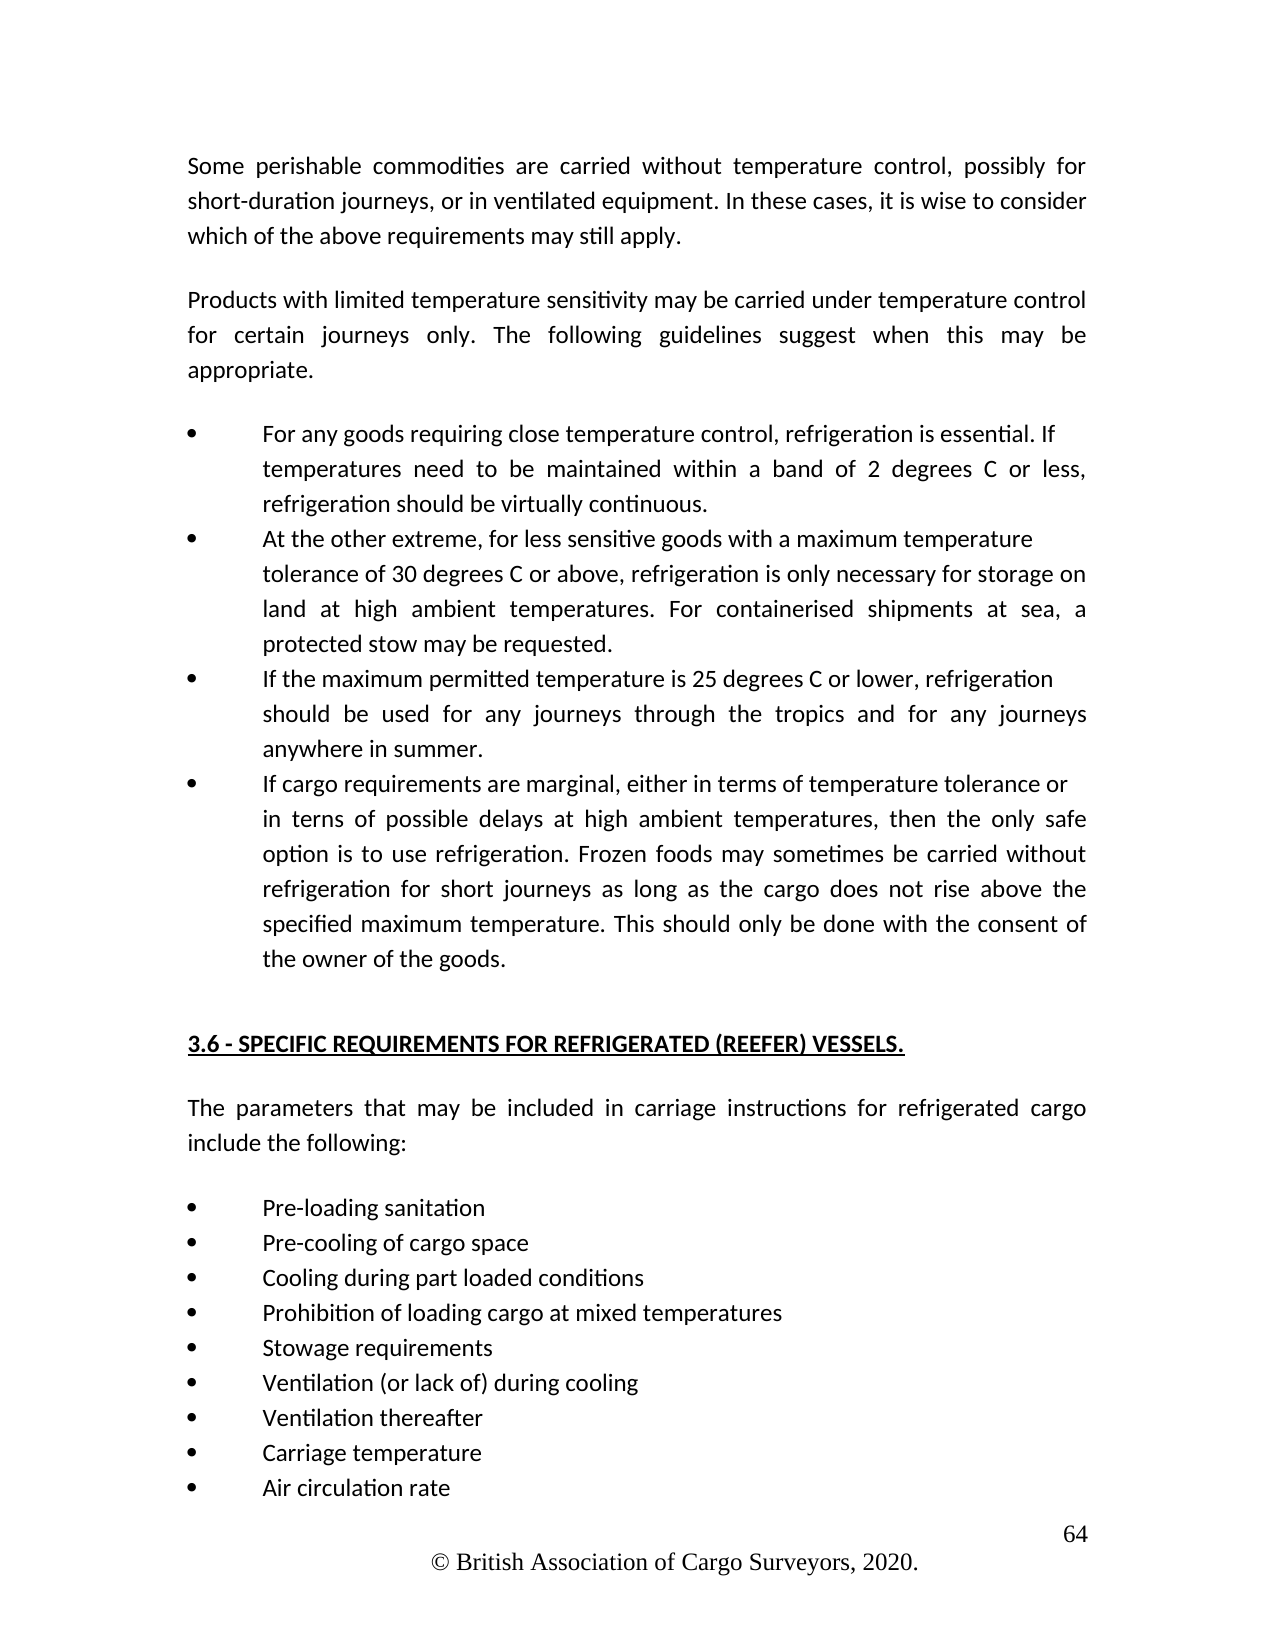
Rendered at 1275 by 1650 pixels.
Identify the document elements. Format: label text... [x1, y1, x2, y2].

list should be used for any journeys through the tropics and for any journeys anywhere in summer. [262, 698, 1088, 764]
list Air circulation rate [187, 1472, 1088, 1502]
list At the other extreme, for less sensitive goods with a maximum temperature [187, 523, 1088, 554]
subtitle 3.6 - SPECIFIC REQUIREMENTS FOR REFRIGERATED (REEFER) VESSELS. [187, 1028, 1088, 1059]
list tolerance of 30 degrees C or above, refrigeration is only necessary for storage on land at high ambient temperatures. For containerised shipments at sea, a protected stow may be requested. [262, 558, 1088, 659]
list Cooling during part loaded conditions [187, 1262, 1088, 1292]
list Prohibition of loading cargo at mixed temperatures [187, 1297, 1088, 1327]
text Products with limited temperature sensitivity may be carried under temperature control for certain journeys only. The following guidelines suggest when this may be appropriate. [187, 284, 1088, 385]
list If the maximum permitted temperature is 25 degrees C or lower, refrigeration [187, 663, 1088, 694]
list For any goods requiring close temperature control, refrigeration is essential. If [187, 418, 1088, 449]
list in terns of possible delays at high ambient temperatures, then the only safe option is to use refrigeration. Frozen foods may sometimes be carried without refrigeration for short journeys as long as the cargo does not rise above the specified maximum temperature. This should only be done with the consent of the owner of the goods. [262, 803, 1088, 974]
list Pre-cooling of cargo space [187, 1227, 1088, 1257]
text The parameters that may be included in carriage instructions for refrigerated cargo include the following: [187, 1092, 1088, 1158]
list Pre-loading sanitation [187, 1192, 1088, 1222]
list Ventilation (or lack of) during cooling [187, 1367, 1088, 1397]
list Ventilation thereafter [187, 1402, 1088, 1432]
list Carriage temperature [187, 1437, 1088, 1467]
list Stowage requirements [187, 1332, 1088, 1362]
list temperatures need to be maintained within a band of 2 degrees C or less, refrigeration should be virtually continuous. [262, 453, 1088, 519]
list If cargo requirements are marginal, either in terms of temperature tolerance or [187, 768, 1088, 799]
text Some perishable commodities are carried without temperature control, possibly for short-duration journeys, or in ventilated equipment. In these cases, it is wise to consider which of the above requirements may still apply. [187, 150, 1088, 251]
